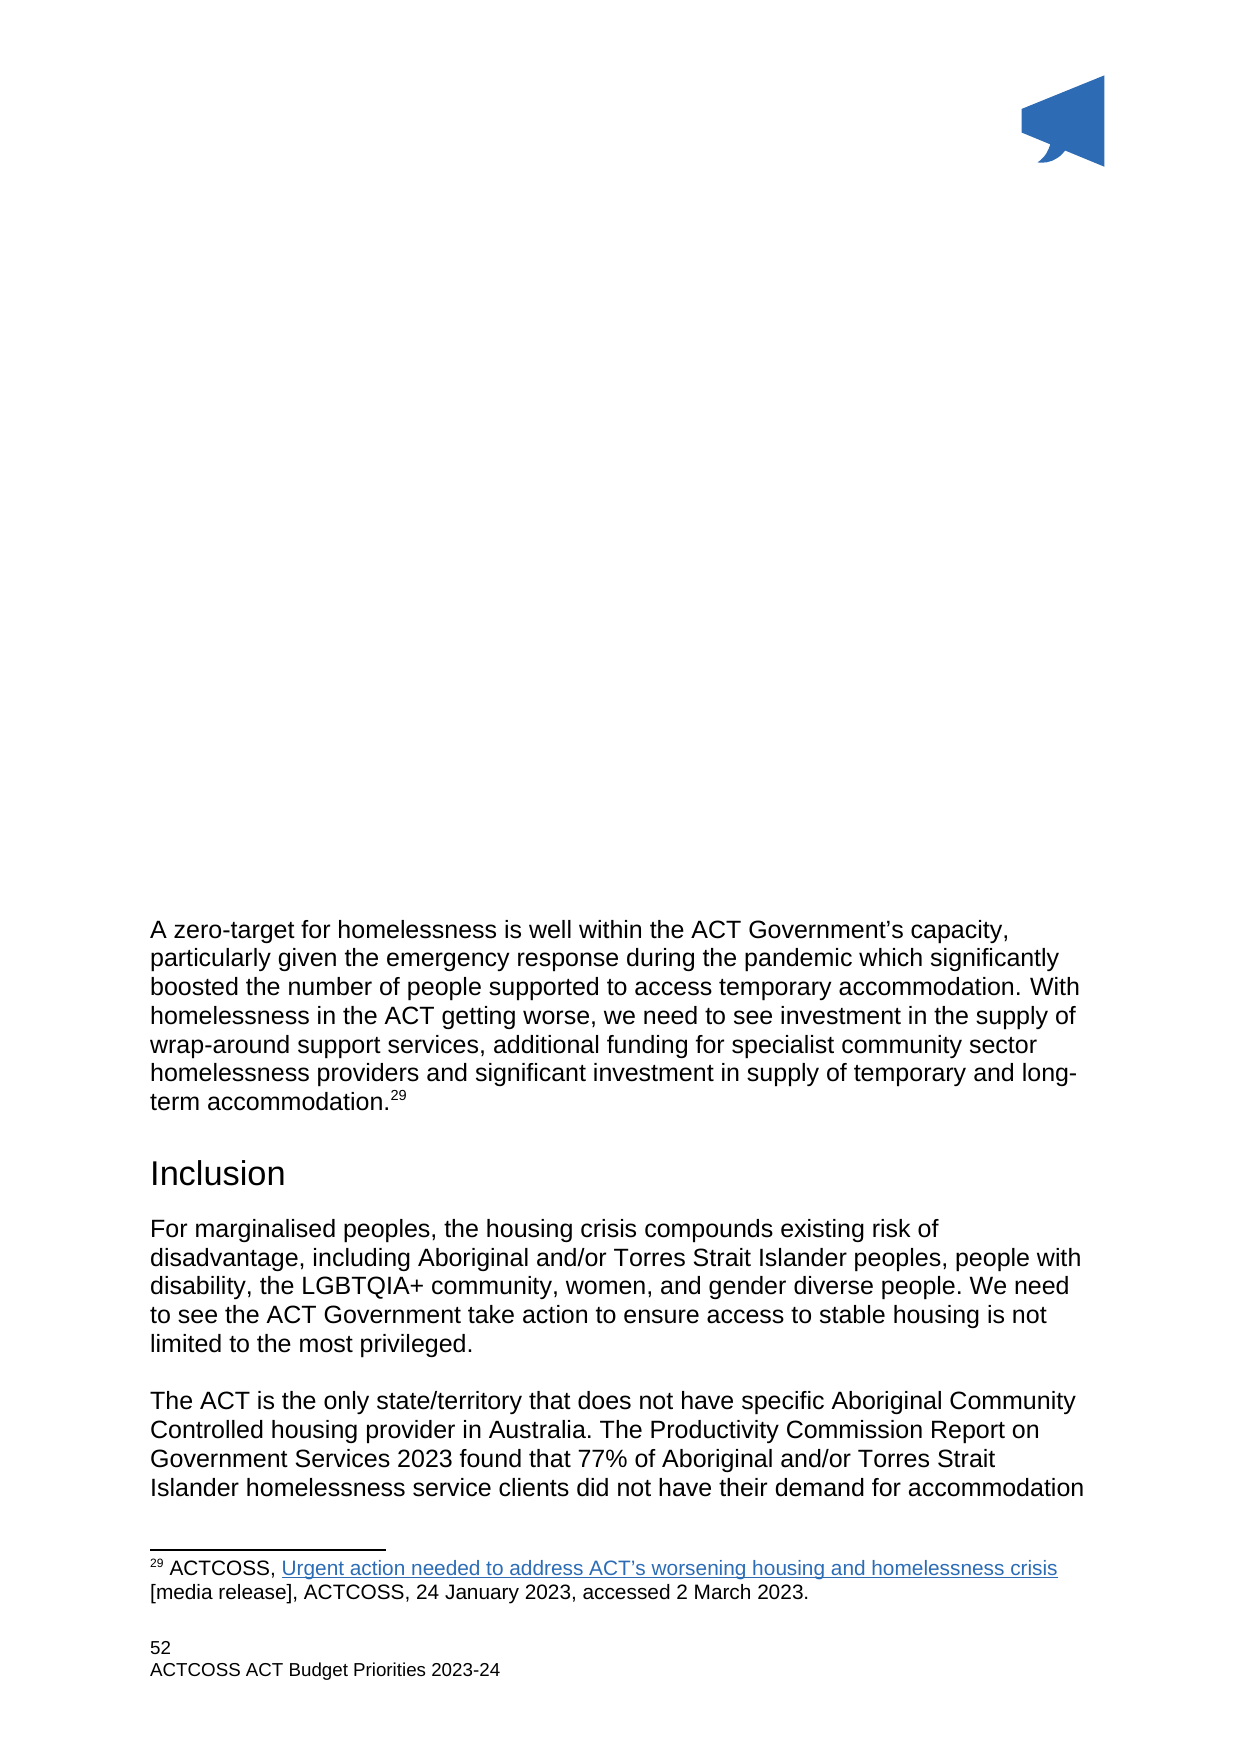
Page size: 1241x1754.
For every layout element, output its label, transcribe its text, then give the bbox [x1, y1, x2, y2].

subtitle Inclusion [150, 1153, 1090, 1193]
text For marginalised peoples, the housing crisis compounds existing risk of disadvantage, including Aboriginal and/or Torres Strait Islander peoples, people with disability, the LGBTQIA+ community, women, and gender diverse people. We need to see the ACT Government take action to ensure access to stable housing is not limited to the most privileged. [150, 1214, 1090, 1358]
text A zero-target for homelessness is well within the ACT Government’s capacity, particularly given the emergency response during the pandemic which significantly boosted the number of people supported to access temporary accommodation. With homelessness in the ACT getting worse, we need to see investment in the supply of wrap-around support services, additional funding for specialist community sector homelessness providers and significant investment in supply of temporary and long-term accommodation. [150, 915, 1090, 1116]
text The ACT is the only state/territory that does not have specific Aboriginal Community Controlled housing provider in Australia. The Productivity Commission Report on Government Services 2023 found that 77% of Aboriginal and/or Torres Strait Islander homelessness service clients did not have their demand for accommodation services met in 2021-22. The lack of an Aboriginal Community Controlled housing provider is a glaring gap and of critical importance to implement. [150, 1386, 1090, 1501]
